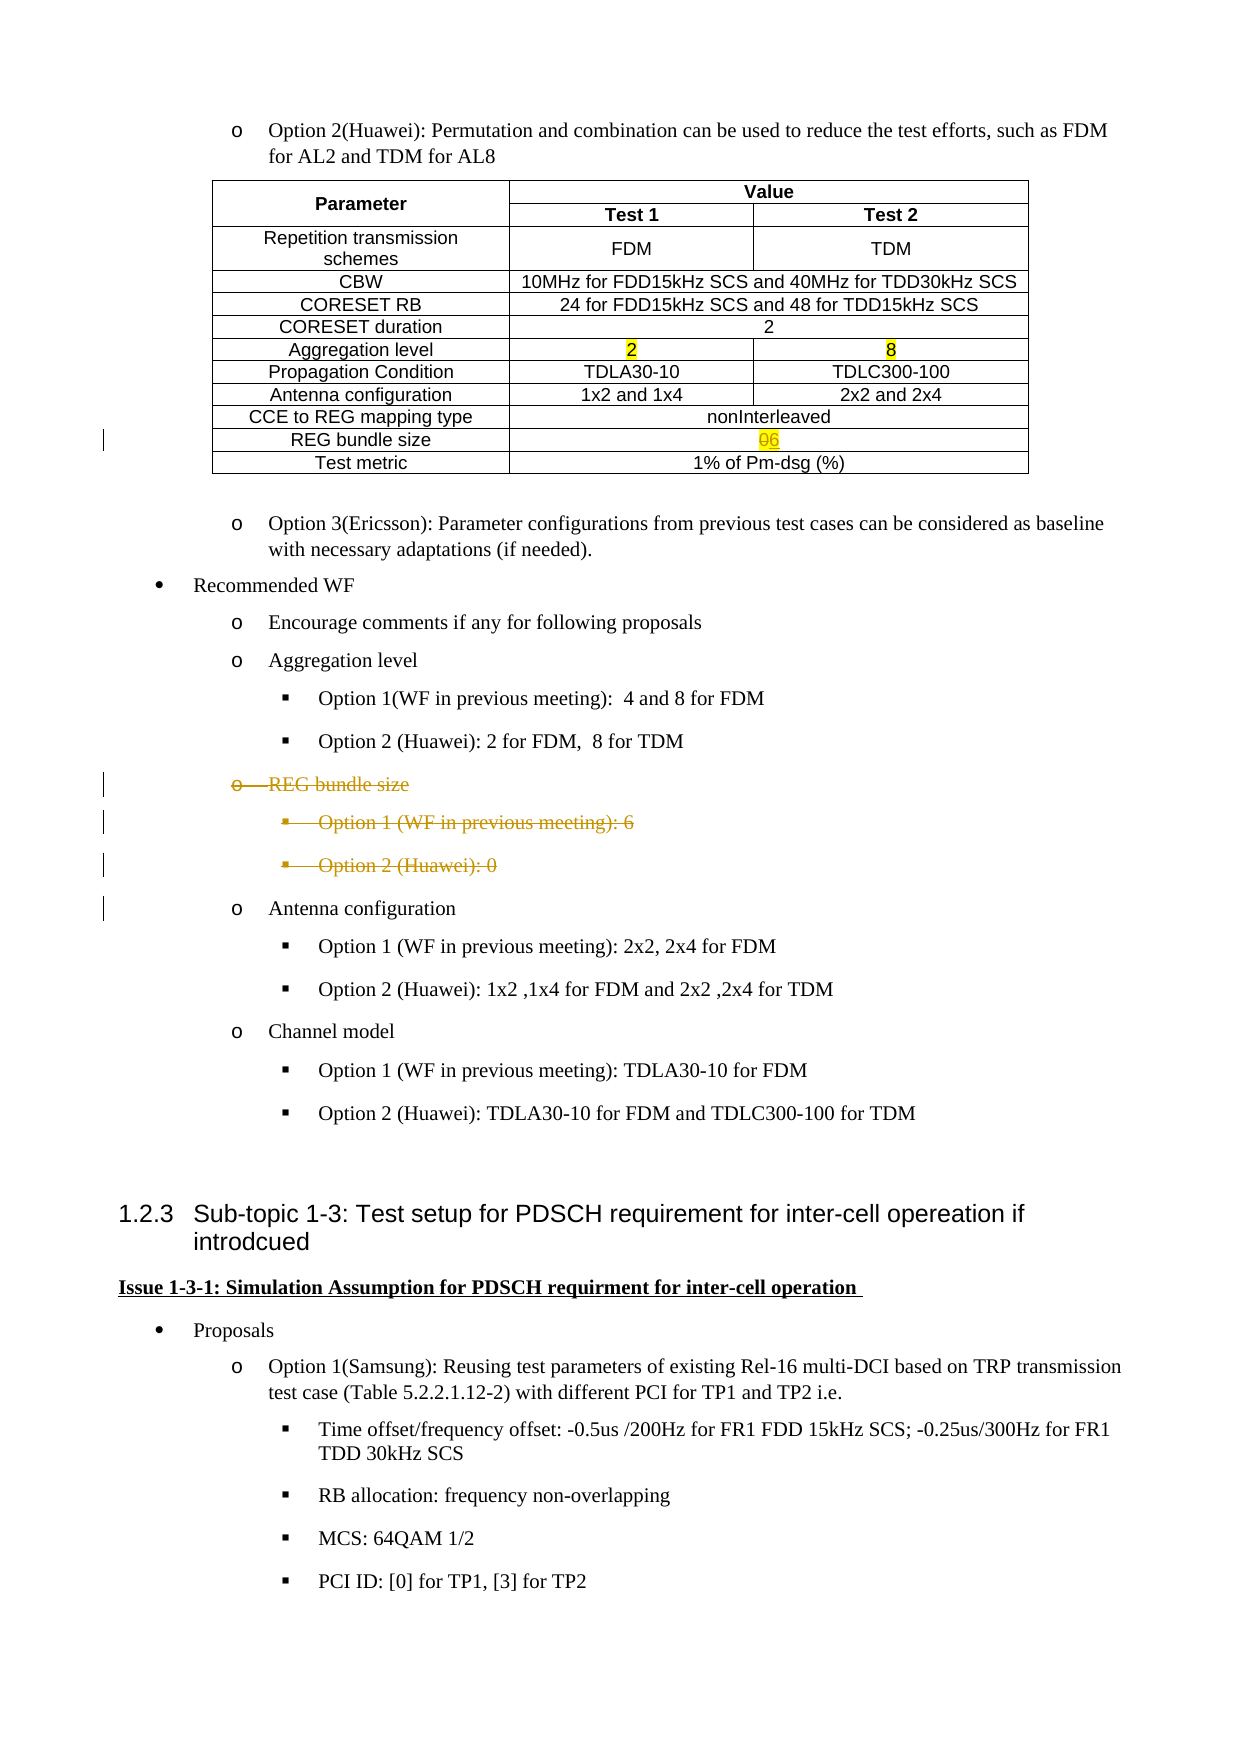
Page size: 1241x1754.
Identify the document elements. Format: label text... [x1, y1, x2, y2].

table_cell TDLC300-100 [754, 361, 1028, 383]
table_cell REG bundle size [213, 429, 509, 451]
list Encourage comments if any for following proposals [231, 609, 1122, 635]
table_header Parameter [213, 181, 509, 226]
table_cell 8 [754, 339, 886, 360]
table_cell FDM [510, 227, 753, 270]
table_cell 2 [637, 339, 753, 360]
list Recommended WF [156, 573, 1122, 597]
list Option 2 (Huawei): 1x2 ,1x4 for FDM and 2x2 ,2x4 for TDM [281, 977, 1122, 1001]
list Proposals [156, 1318, 1122, 1342]
table_cell Aggregation level [213, 339, 509, 360]
list Option 1(Samsung): Reusing test parameters of existing Rel-16 multi-DCI based on TRP transmission test case (Table 5.2.2.1.12-2) with different PCI for TP1 and TP2 i.e. [231, 1354, 1122, 1404]
table_cell CORESET RB [213, 293, 509, 315]
table_cell 2 [510, 316, 1028, 337]
list Option 2 (Huawei): 2 for FDM, 8 for TDM [281, 729, 1122, 753]
list Channel model [231, 1019, 1122, 1045]
table_cell Test 2 [754, 204, 1028, 226]
list Option 1 (WF in previous meeting): 2x2, 2x4 for FDM [281, 934, 1122, 958]
table_cell Antenna configuration [213, 384, 509, 405]
table_cell Repetition transmission schemes [213, 227, 509, 270]
table_cell 2x2 and 2x4 [754, 384, 1028, 405]
text Issue 1-3-1: Simulation Assumption for PDSCH requirment for inter-cell operation [118, 1275, 1122, 1299]
table_header Value [510, 181, 1028, 203]
table_cell Test metric [213, 452, 509, 473]
list Option 2 (Huawei): TDLA30-10 for FDM and TDLC300-100 for TDM [281, 1100, 1122, 1124]
list Option 3(Ericsson): Parameter configurations from previous test cases can be considered as baseline with necessary adaptations (if needed). [231, 511, 1122, 561]
list Option 1 (WF in previous meeting): TDLA30-10 for FDM [281, 1058, 1122, 1082]
table_cell [779, 429, 1028, 451]
table_cell 1x2 and 1x4 [510, 384, 753, 405]
table_cell [510, 429, 759, 451]
table_cell Propagation Condition [213, 361, 509, 383]
table_cell TDM [754, 227, 1028, 270]
table_cell 8 [896, 339, 1028, 360]
list Antenna configuration [231, 896, 1122, 921]
table_cell 10MHz for FDD15kHz SCS and 40MHz for TDD30kHz SCS [510, 271, 1028, 292]
table_cell Test 1 [510, 204, 753, 226]
table_cell nonInterleaved [510, 406, 1028, 428]
list Option 2(Huawei): Permutation and combination can be used to reduce the test efforts, such as FDM for AL2 and TDM for AL8 [231, 118, 1122, 168]
table_cell 2 [510, 339, 626, 360]
table_cell CORESET duration [213, 316, 509, 337]
table_cell TDLA30-10 [510, 361, 753, 383]
list Option 1(WF in previous meeting): 4 and 8 for FDM [281, 686, 1122, 710]
list RB allocation: frequency non-overlapping [281, 1483, 1122, 1507]
table_cell 24 for FDD15kHz SCS and 48 for TDD15kHz SCS [510, 293, 1028, 315]
list MCS: 64QAM 1/2 [281, 1526, 1122, 1550]
list Time offset/frequency offset: -0.5us /200Hz for FR1 FDD 15kHz SCS; -0.25us/300Hz for FR1 TDD 30kHz SCS [281, 1416, 1122, 1464]
subtitle Sub-topic 1-3: Test setup for PDSCH requirement for inter-cell opereation if introdcued [118, 1198, 1122, 1256]
list Aggregation level [231, 648, 1122, 673]
table_cell CBW [213, 271, 509, 292]
table_cell CCE to REG mapping type [213, 406, 509, 428]
list PCI ID: [0] for TP1, [3] for TP2 [281, 1569, 1122, 1593]
table_cell 1% of Pm-dsg (%) [510, 452, 1028, 473]
